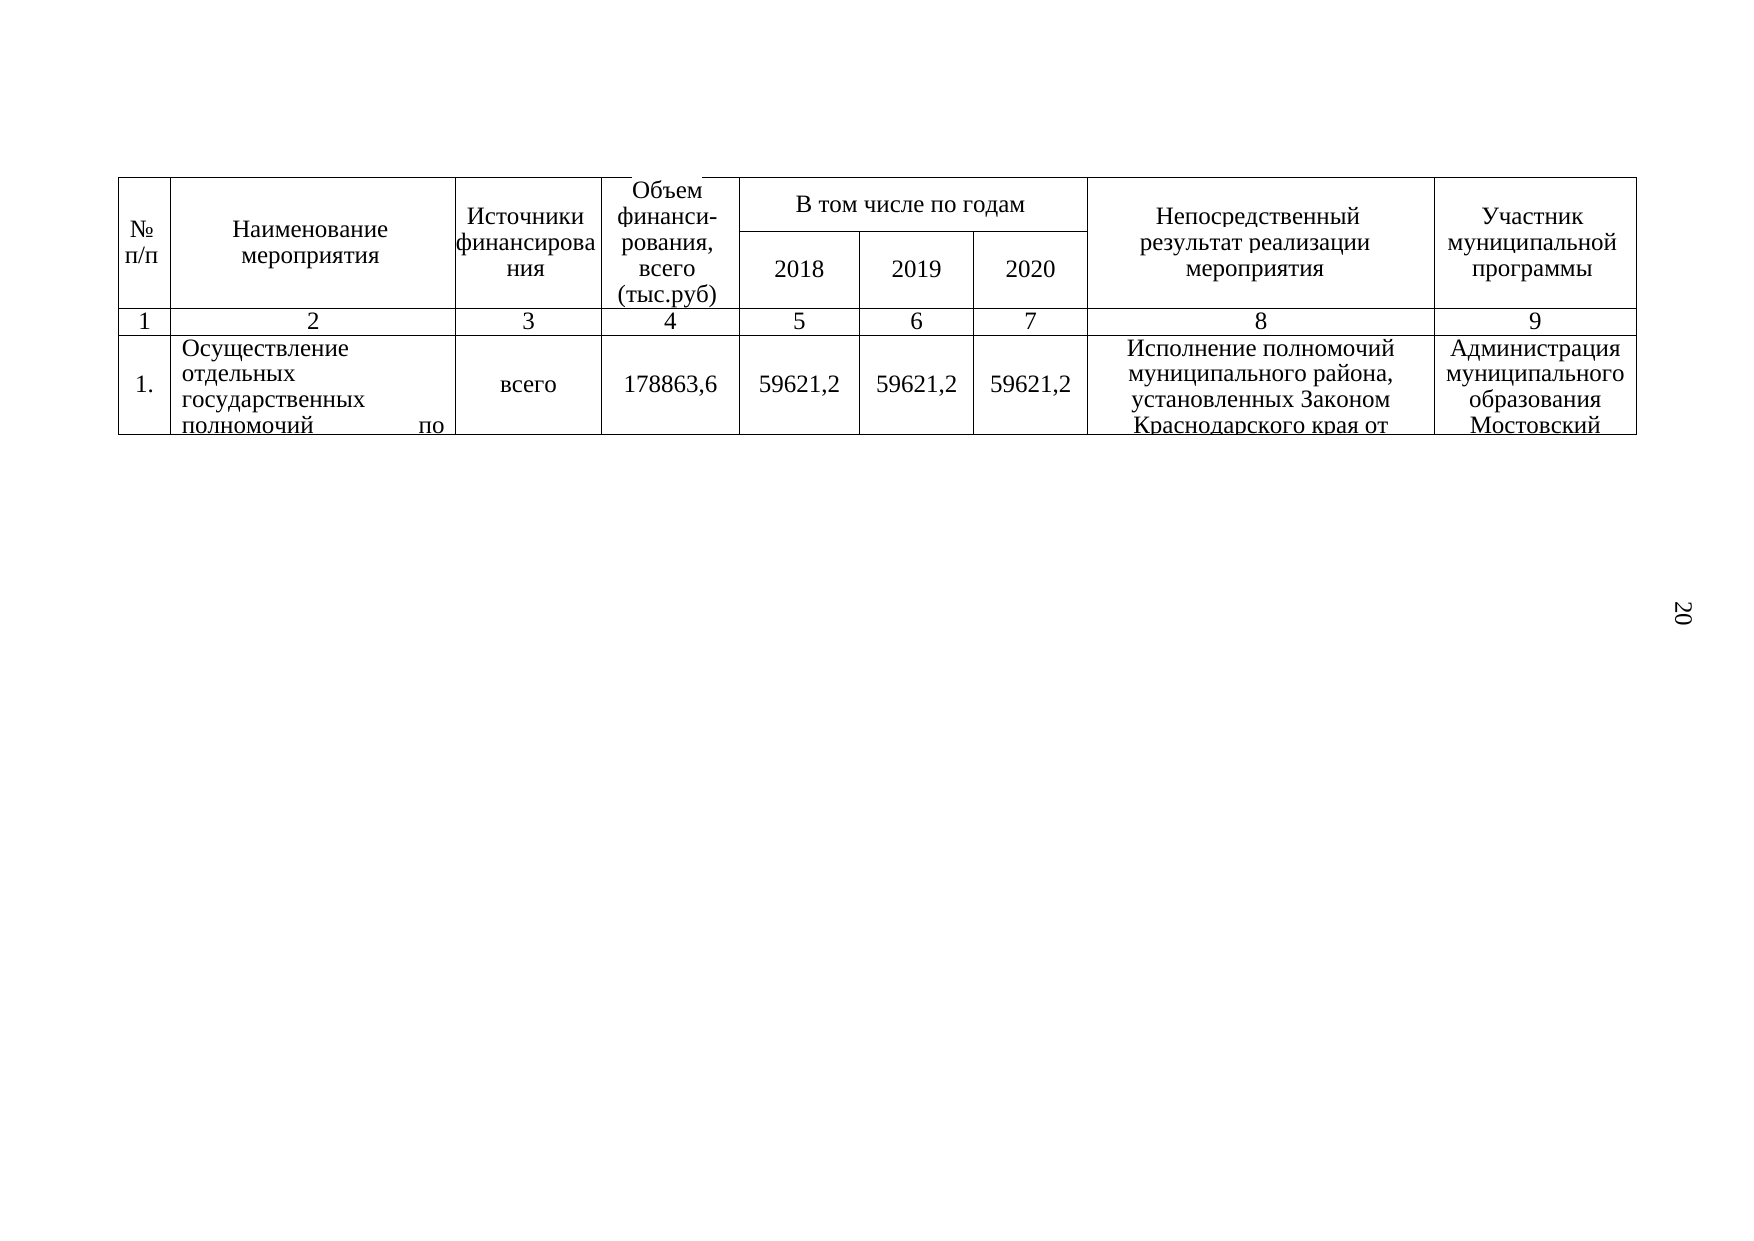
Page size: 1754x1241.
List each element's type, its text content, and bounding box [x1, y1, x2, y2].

table_cell 9 [1435, 309, 1636, 334]
table_header Источники финансирования [456, 178, 601, 308]
table_cell 1 [119, 309, 170, 334]
table_header Наименование мероприятия [171, 178, 455, 308]
table_cell 7 [974, 309, 1087, 334]
table_header № п/п [119, 178, 170, 308]
table_cell 178863,6 [602, 336, 739, 434]
table_cell 1. [119, 336, 170, 434]
table_cell Осуществление отдельных государственных полномочий по организации оказания медицинской помощи в соответствии с Территориальной программой государственных гарантий бесплатного оказания гражданам медицинской помощи в Краснодарском крае [171, 336, 455, 434]
table_cell 5 [740, 309, 859, 334]
table_header Участник муниципальной программы [1435, 178, 1636, 308]
table_cell 2020 [974, 232, 1087, 308]
table_cell 2018 [740, 232, 859, 308]
table_cell 2 [171, 309, 455, 334]
table_cell 3 [456, 309, 601, 334]
table_cell 59621,2 [974, 336, 1087, 434]
table_header Объем финанси-рования, всего (тыс.руб) [602, 178, 639, 308]
table_cell Исполнение полномочий муниципального района, установленных Законом Краснодарского края от 15.12.2004 № 805-КЗ «О наделении органов местного самоуправления муниципальных образований Краснодарского края отдельными государственными полномочиями в области социальной сферы» [1088, 336, 1434, 434]
table_cell Администрация муниципального образования Мостовский район [1435, 336, 1636, 434]
table_header В том числе по годам [740, 178, 1087, 231]
table_cell 2019 [860, 232, 973, 308]
table_header Непосредственный результат реализации мероприятия [1088, 178, 1434, 308]
table_cell 59621,2 [860, 336, 973, 434]
table_cell 59621,2 [740, 336, 859, 434]
table_cell 8 [1088, 309, 1434, 334]
table_cell 6 [860, 309, 973, 334]
table_header Объем финанси-рования, всего (тыс.руб) [696, 178, 739, 308]
table_cell 4 [602, 309, 739, 334]
table_cell всего [456, 336, 601, 434]
